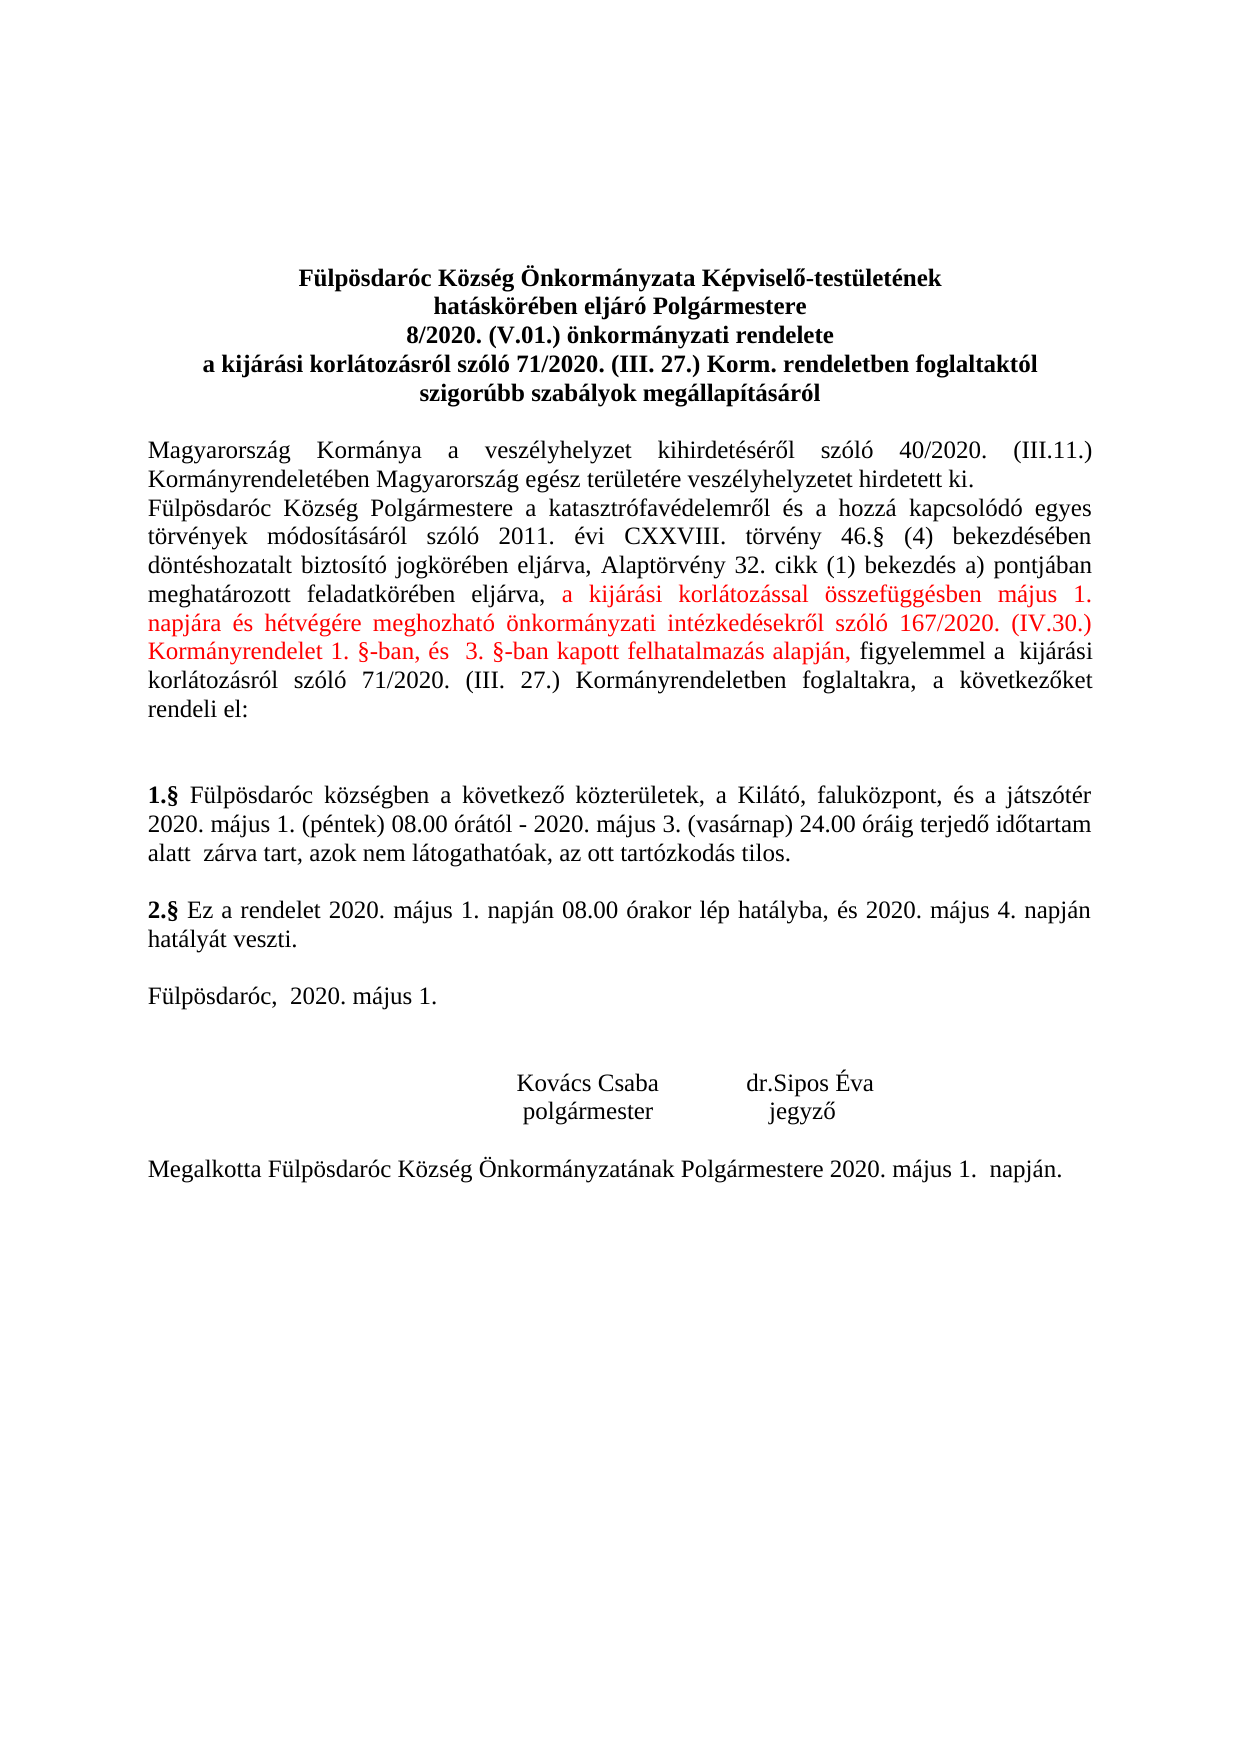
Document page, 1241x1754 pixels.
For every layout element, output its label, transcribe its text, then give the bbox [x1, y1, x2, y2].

text Fülpösdaróc Község Önkormányzata Képviselő-testületének [148, 263, 1093, 291]
text 2.§ Ez a rendelet 2020. május 1. napján 08.00 órakor lép hatályba, és 2020. május 4. napján hatályát veszti. [148, 895, 1093, 953]
text Kovács Csaba dr.Sipos Éva [443, 1068, 1093, 1096]
text hatáskörében eljáró Polgármestere [148, 291, 1093, 320]
text 1.§ Fülpösdaróc községben a következő közterületek, a Kilátó, faluközpont, és a játszótér 2020. május 1. (péntek) 08.00 órától - 2020. május 3. (vasárnap) 24.00 óráig terjedő időtartam alatt zárva tart, azok nem látogathatóak, az ott tartózkodás tilos. [148, 780, 1093, 866]
text polgármester jegyző [148, 1096, 1093, 1125]
text Fülpösdaróc, 2020. május 1. [148, 981, 1093, 1010]
text a kijárási korlátozásról szóló 71/2020. (III. 27.) Korm. rendeletben foglaltaktól szigorúbb szabályok megállapításáról [148, 349, 1093, 406]
text Fülpösdaróc Község Polgármestere a katasztrófavédelemről és a hozzá kapcsolódó egyes törvények módosításáról szóló 2011. évi CXXVIII. törvény 46.§ (4) bekezdésében döntéshozatalt biztosító jogkörében eljárva, Alaptörvény 32. cikk (1) bekezdés a) pontjában meghatározott feladatkörében eljárva, a kijárási korlátozással összefüggésben május 1. napjára és hétvégére meghozható önkormányzati intézkedésekről szóló 167/2020. (IV.30.) Kormányrendelet 1. §-ban, és 3. §-ban kapott felhatalmazás alapján, figyelemmel a kijárási korlátozásról szóló 71/2020. (III. 27.) Kormányrendeletben foglaltakra, a következőket rendeli el: [148, 493, 1093, 723]
text 8/2020. (V.01.) önkormányzati rendelete [148, 320, 1093, 349]
text Magyarország Kormánya a veszélyhelyzet kihirdetéséről szóló 40/2020. (III.11.) Kormányrendeletében Magyarország egész területére veszélyhelyzetet hirdetett ki. [148, 435, 1093, 493]
text Megalkotta Fülpösdaróc Község Önkormányzatának Polgármestere 2020. május 1. napján. [148, 1154, 1093, 1183]
